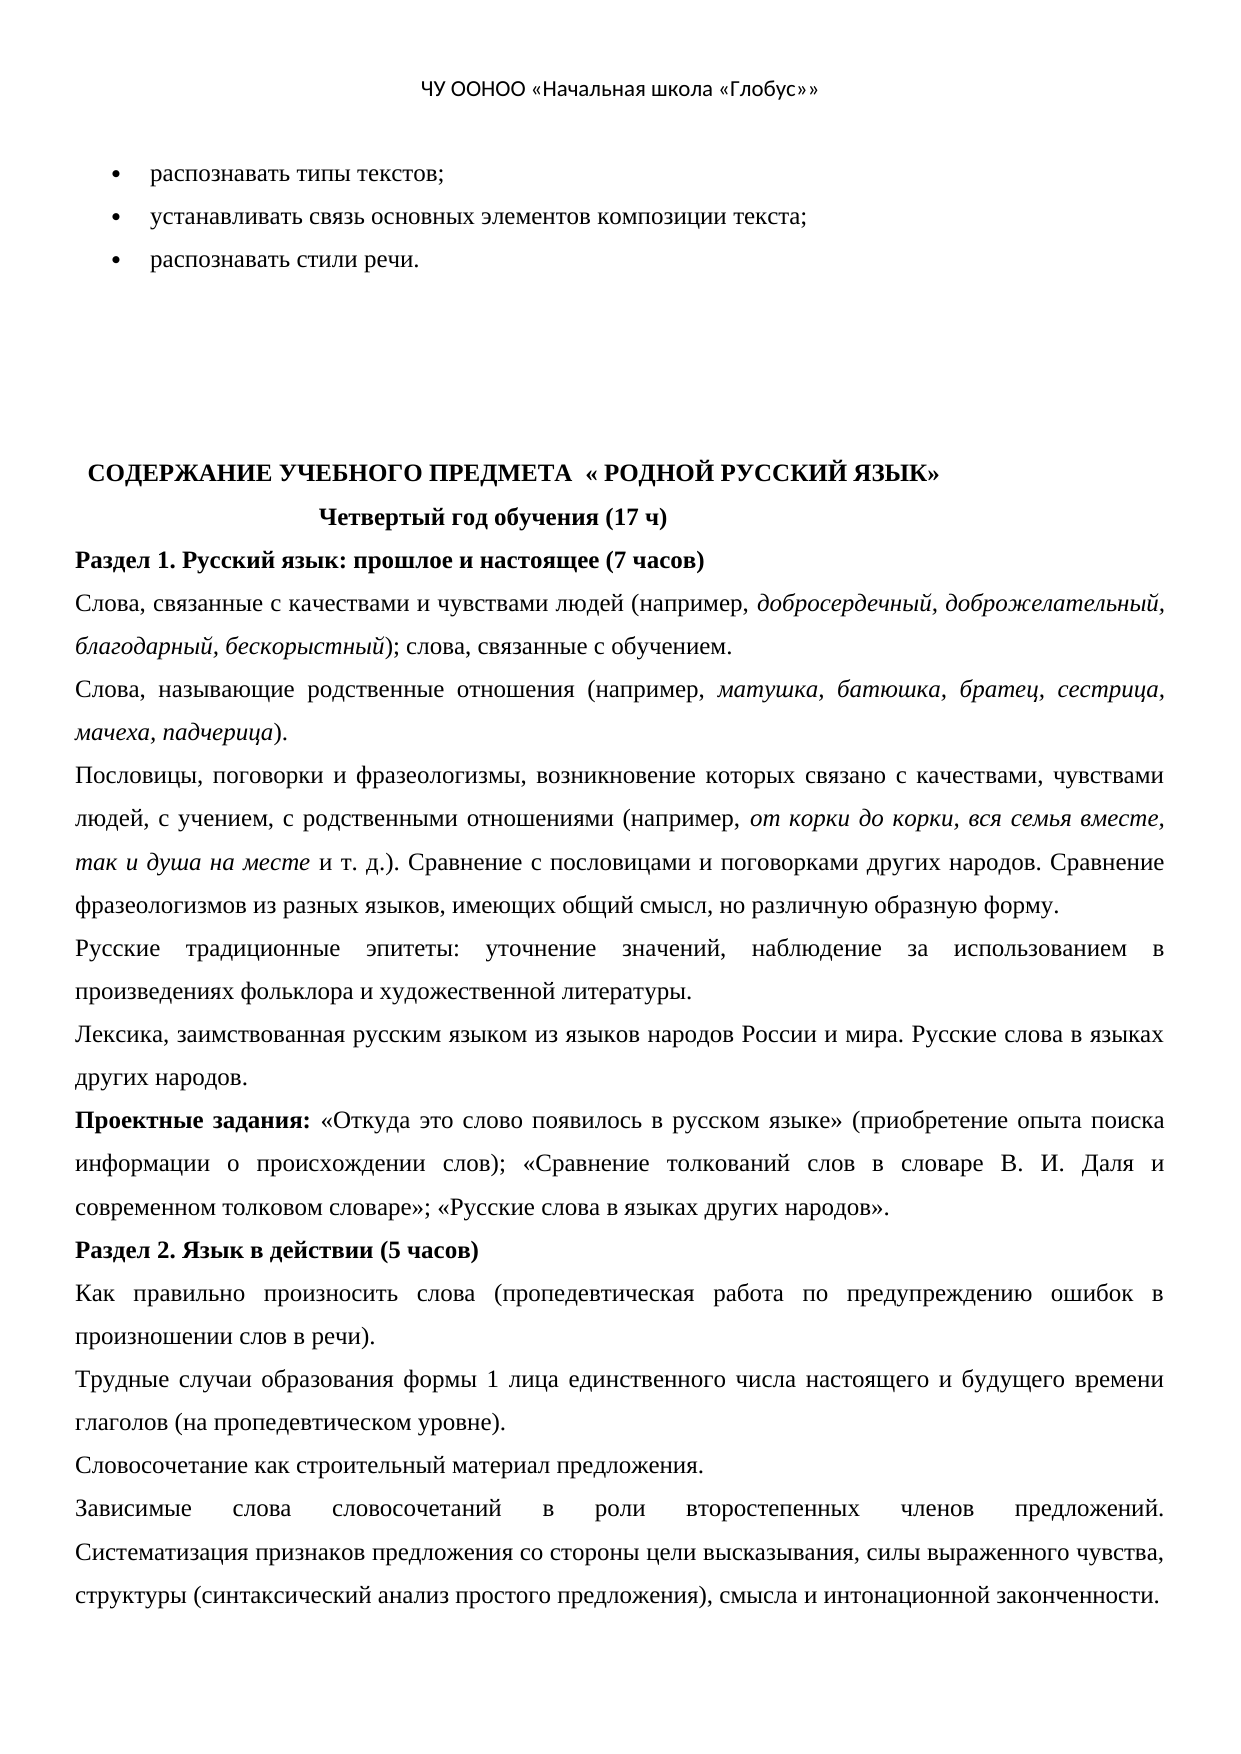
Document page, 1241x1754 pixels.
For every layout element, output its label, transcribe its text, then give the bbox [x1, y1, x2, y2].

text Раздел 1. Русский язык: прошлое и настоящее (7 часов) [75, 545, 1165, 573]
text Русские традиционные эпитеты: уточнение значений, наблюдение за использованием в произведениях фольклора и художественной литературы. [75, 933, 1165, 1005]
text Слова, связанные с качествами и чувствами людей (например, добросердечный, доброжелательный, благодарный, бескорыстный); слова, связанные с обучением. [75, 588, 1165, 660]
list распознавать типы текстов; [112, 158, 1165, 187]
text Трудные случаи образования формы 1 лица единственного числа настоящего и будущего времени глаголов (на пропедевтическом уровне). [75, 1364, 1165, 1436]
text Словосочетание как строительный материал предложения. [75, 1450, 1165, 1479]
text Зависимые слова словосочетаний в роли второстепенных членов предложений. Систематизация признаков предложения со стороны цели высказывания, силы выраженного чувства, структуры (синтаксический анализ простого предложения), смысла и интонационной законченности. [75, 1493, 1165, 1608]
list устанавливать связь основных элементов композиции текста; [112, 201, 1165, 230]
text Четвертый год обучения (17 ч) [75, 502, 1165, 530]
text Лексика, заимствованная русским языком из языков народов России и мира. Русские слова в языках других народов. [75, 1019, 1165, 1091]
text СОДЕРЖАНИЕ УЧЕБНОГО ПРЕДМЕТА « РОДНОЙ РУССКИЙ ЯЗЫК» [75, 458, 1165, 487]
text Пословицы, поговорки и фразеологизмы, возникновение которых связано с качествами, чувствами людей, с учением, с родственными отношениями (например, от корки до корки, вся семья вместе, так и душа на месте и т. д.). Сравнение с пословицами и поговорками других народов. Сравнение фразеологизмов из разных языков, имеющих общий смысл, но различную образную форму. [75, 760, 1165, 918]
list распознавать стили речи. [112, 244, 1165, 273]
text Как правильно произносить слова (пропедевтическая работа по предупреждению ошибок в произношении слов в речи). [75, 1278, 1165, 1350]
text Раздел 2. Язык в действии (5 часов) [75, 1235, 1165, 1263]
text Проектные задания: «Откуда это слово появилось в русском языке» (приобретение опыта поиска информации о происхождении слов); «Сравнение толкований слов в словаре В. И. Даля и современном толковом словаре»; «Русские слова в языках других народов». [75, 1105, 1165, 1220]
text Слова, называющие родственные отношения (например, матушка, батюшка, братец, сестрица, мачеха, падчерица). [75, 674, 1165, 746]
